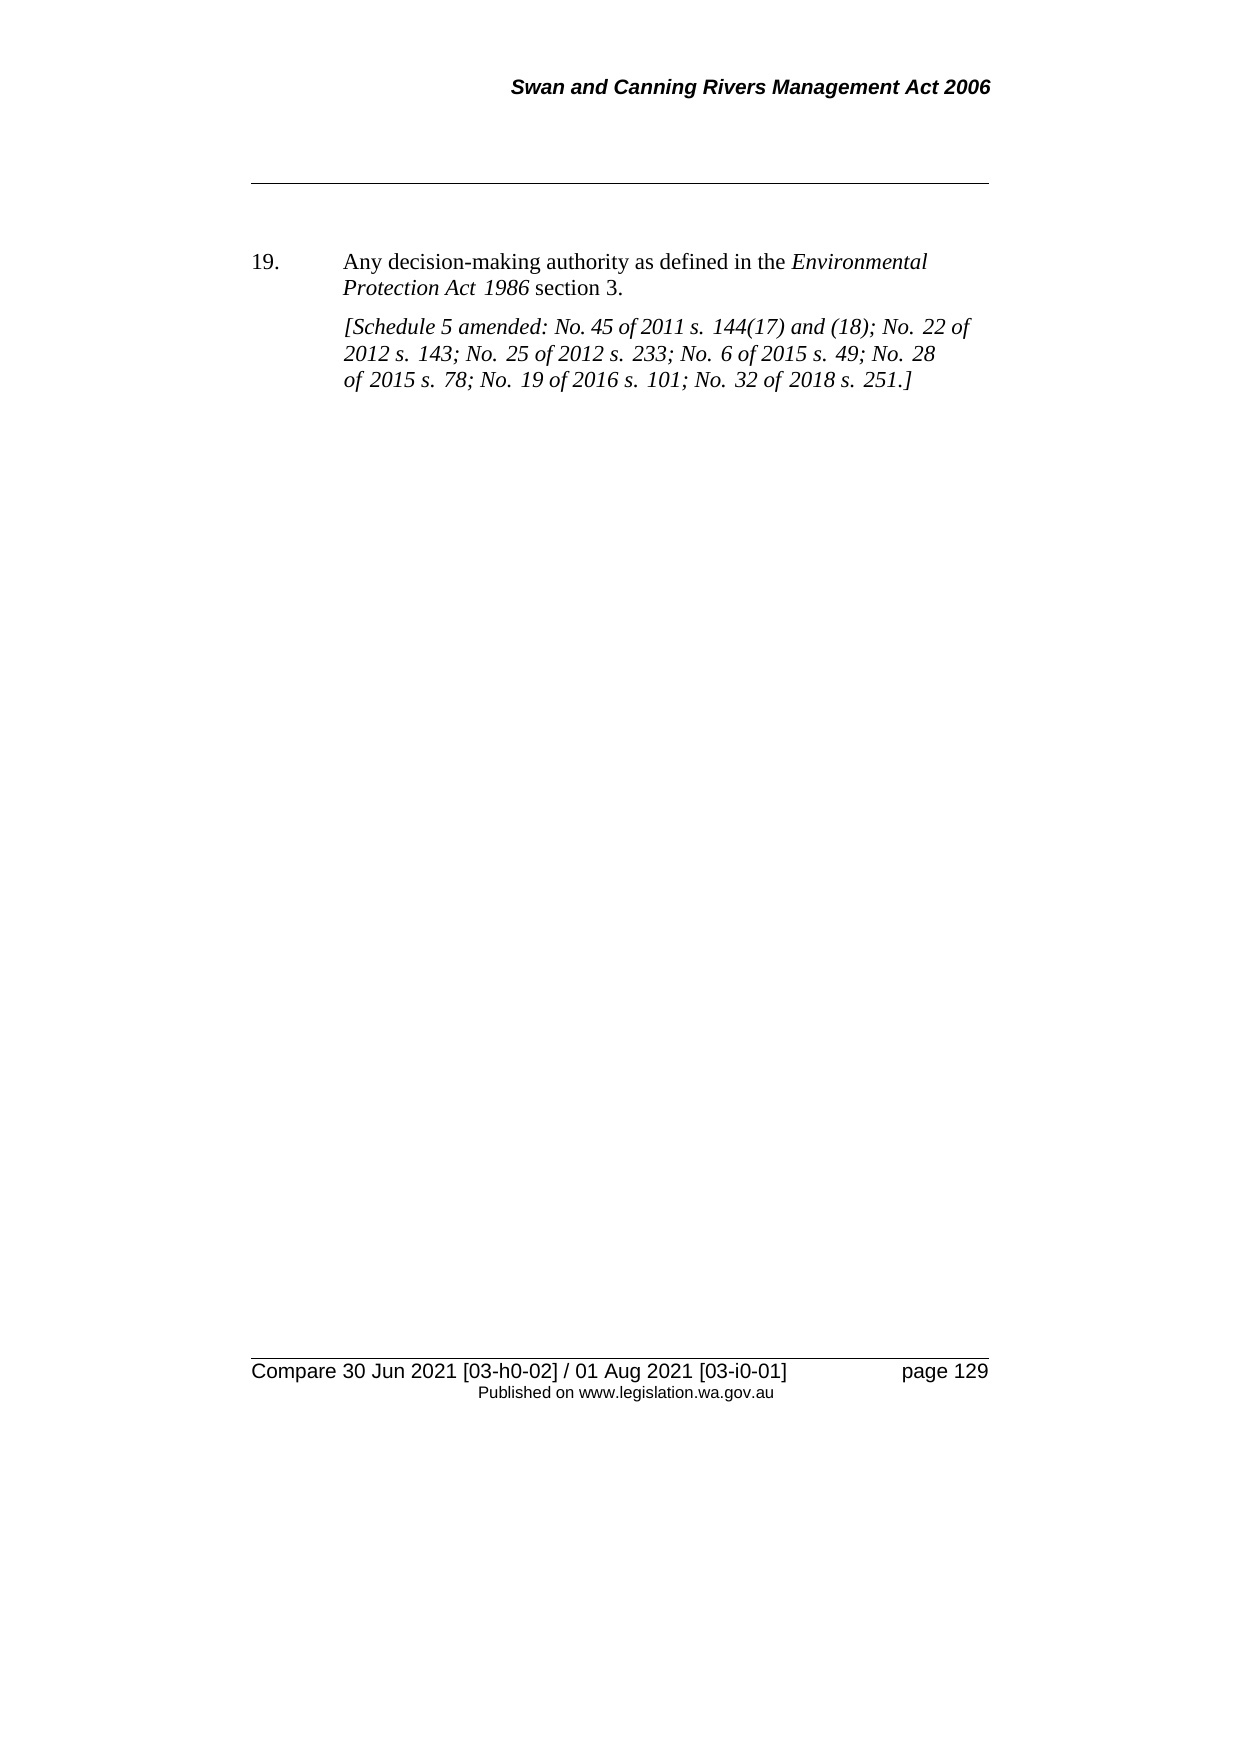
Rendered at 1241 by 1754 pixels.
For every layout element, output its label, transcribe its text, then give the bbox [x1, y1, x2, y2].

text [Schedule 5 amended: No. 45 of 2011 s. 144(17) and (18); No. 22 of 2012 s. 143; No. 25 of 2012 s. 233; No. 6 of 2015 s. 49; No. 28 of 2015 s. 78; No. 19 of 2016 s. 101; No. 32 of 2018 s. 251.] [251, 313, 989, 392]
text 19. Any decision-making authority as defined in the Environmental Protection Act 1986 section 3. [251, 248, 989, 301]
